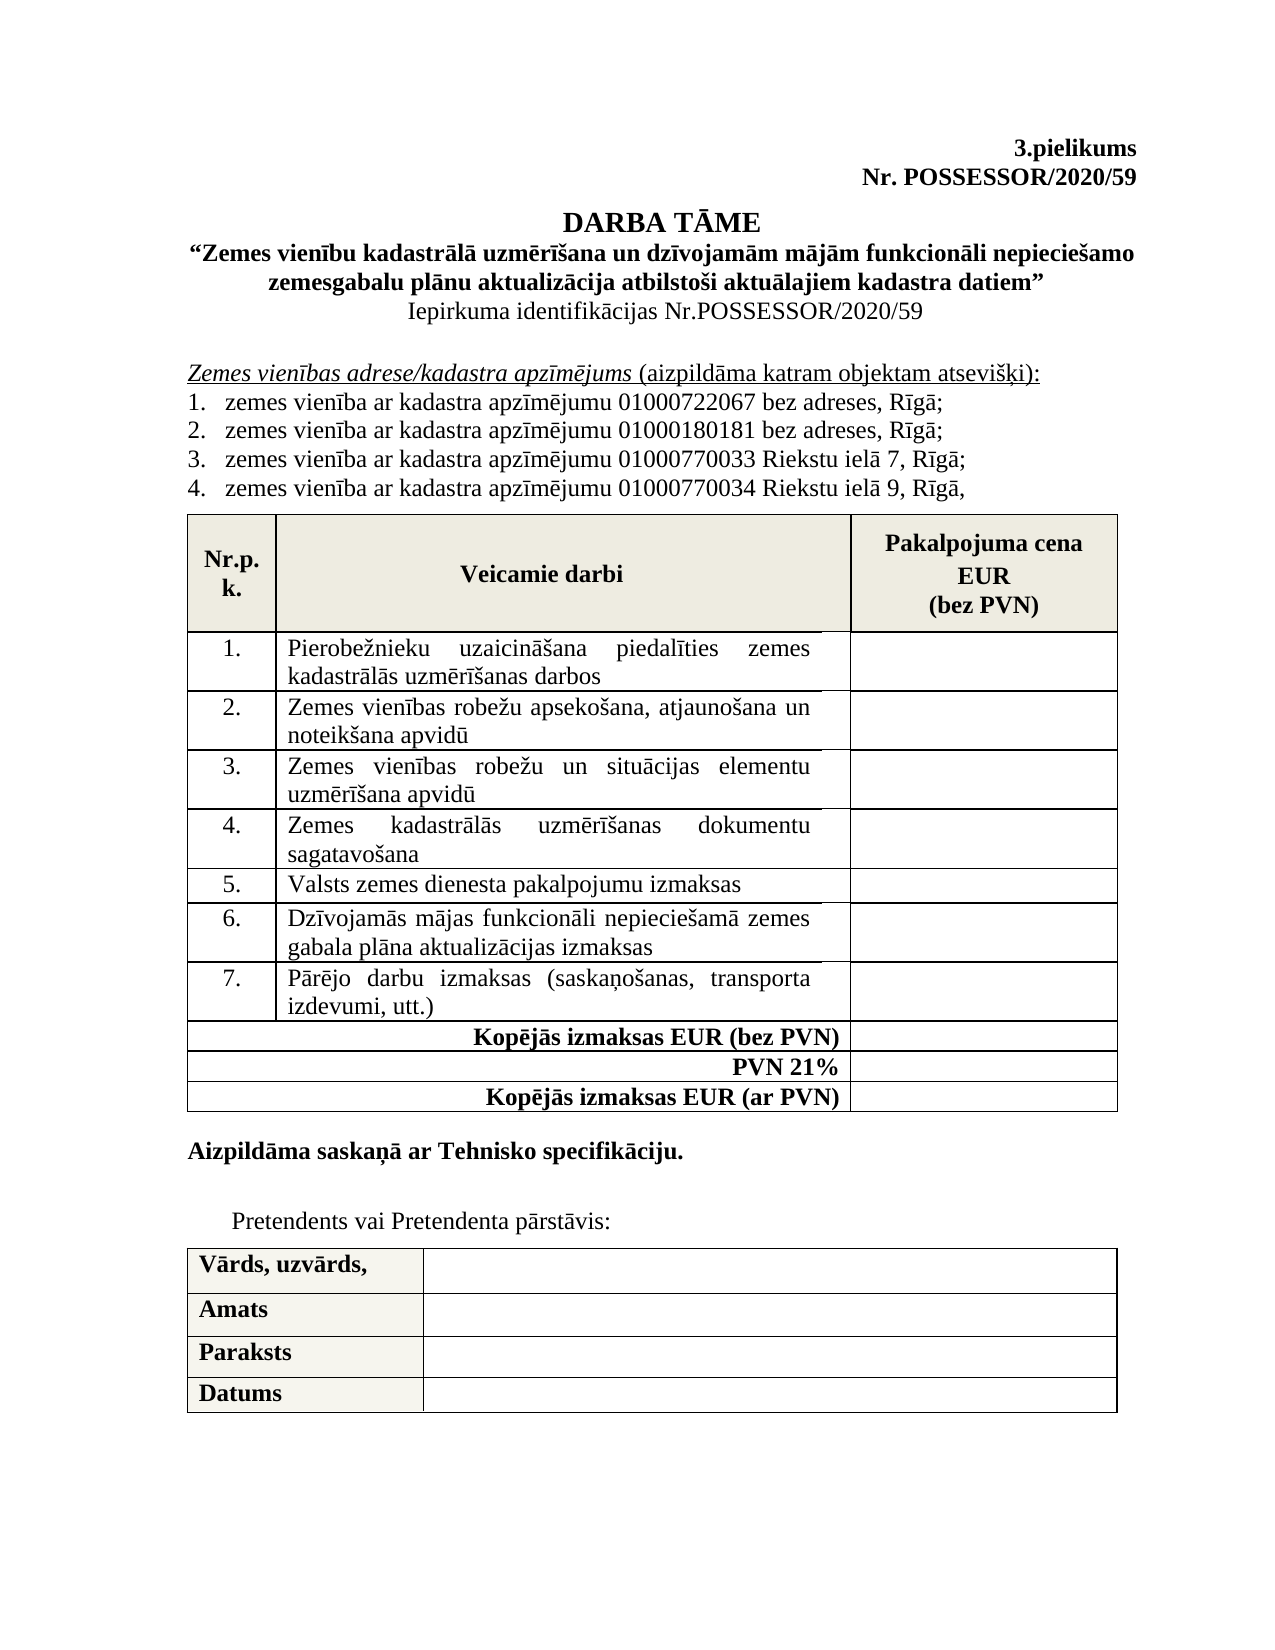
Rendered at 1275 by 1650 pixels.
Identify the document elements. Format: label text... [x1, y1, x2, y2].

table_cell [851, 869, 1117, 902]
table_header Pakalpojuma cena EUR (bez PVN) [852, 515, 1117, 631]
table_cell Zemes kadastrālās uzmērīšanas dokumentu sagatavošana [277, 810, 822, 867]
table_cell [822, 962, 850, 1020]
table_cell [851, 1022, 1117, 1050]
table_cell Paraksts [188, 1337, 423, 1377]
table_cell Datums [188, 1378, 423, 1411]
table_cell Dzīvojamās mājas funkcionāli nepieciešamā zemes gabala plāna aktualizācijas izmaksas [277, 904, 822, 961]
table_cell 1. [188, 633, 275, 690]
table_cell [851, 633, 1117, 690]
table_cell [851, 810, 1117, 867]
list zemes vienība ar kadastra apzīmējumu 01000722067 bez adreses, Rīgā; [187, 387, 1137, 416]
text “Zemes vienību kadastrālā uzmērīšana un dzīvojamām mājām funkcionāli nepieciešamo zemesgabalu plānu aktualizācija atbilstoši aktuālajiem kadastra datiem” [176, 238, 1137, 296]
table_cell Zemes vienības robežu un situācijas elementu uzmērīšana apvidū [277, 751, 822, 808]
table_header Nr.p. k. [188, 515, 275, 631]
table_cell Valsts zemes dienesta pakalpojumu izmaksas [277, 869, 822, 902]
table_cell 3. [188, 751, 275, 808]
table_cell [851, 1082, 1117, 1111]
table_cell Amats [188, 1294, 423, 1336]
list zemes vienība ar kadastra apzīmējumu 01000180181 bez adreses, Rīgā; [187, 416, 1137, 444]
table_cell 7. [188, 963, 275, 1020]
text Nr. POSSESSOR/2020/59 [243, 162, 1137, 190]
table_cell 4. [188, 810, 275, 867]
table_header Veicamie darbi [277, 515, 807, 631]
table_cell [851, 963, 1117, 1020]
table_cell [424, 1294, 1116, 1336]
table_cell Pierobežnieku uzaicināšana piedalīties zemes kadastrālās uzmērīšanas darbos [277, 633, 822, 690]
table_cell [822, 809, 850, 867]
table_cell [424, 1378, 1116, 1411]
text Iepirkuma identifikācijas Nr.POSSESSOR/2020/59 [176, 296, 1137, 324]
table_cell [822, 750, 850, 808]
table_cell [424, 1337, 1116, 1377]
table_cell [822, 903, 850, 961]
table_cell [851, 904, 1117, 961]
text Zemes vienības adrese/kadastra apzīmējums (aizpildāma katram objektam atsevišķi): [187, 358, 1166, 387]
table_cell [851, 692, 1117, 749]
table_cell Zemes vienības robežu apsekošana, atjaunošana un noteikšana apvidū [277, 692, 822, 749]
text DARBA TĀME [187, 205, 1137, 238]
table_cell Kopējās izmaksas EUR (ar PVN) [188, 1082, 850, 1111]
table_cell [851, 751, 1117, 808]
table_cell [822, 869, 850, 902]
text Aizpildāma saskaņā ar Tehnisko specifikāciju. [187, 1136, 1137, 1165]
table_cell [851, 1052, 1117, 1081]
table_cell 6. [188, 904, 275, 961]
table_cell [822, 691, 850, 749]
table_header [807, 515, 850, 631]
table_header Vārds, uzvārds, [188, 1249, 423, 1293]
table_cell Kopējās izmaksas EUR (bez PVN) [188, 1022, 850, 1050]
table_header [424, 1249, 1116, 1293]
table_cell Pārējo darbu izmaksas (saskaņošanas, transporta izdevumi, utt.) [277, 963, 822, 1020]
table_cell PVN 21% [188, 1052, 850, 1081]
table_cell [822, 632, 850, 690]
table_cell 2. [188, 692, 275, 749]
table_cell 5. [188, 869, 275, 902]
text 3.pielikums [187, 133, 1137, 162]
list zemes vienība ar kadastra apzīmējumu 01000770033 Riekstu ielā 7, Rīgā; [187, 444, 1137, 473]
list zemes vienība ar kadastra apzīmējumu 01000770034 Riekstu ielā 9, Rīgā, [187, 473, 1137, 502]
text Pretendents vai Pretendenta pārstāvis: [231, 1206, 1137, 1235]
